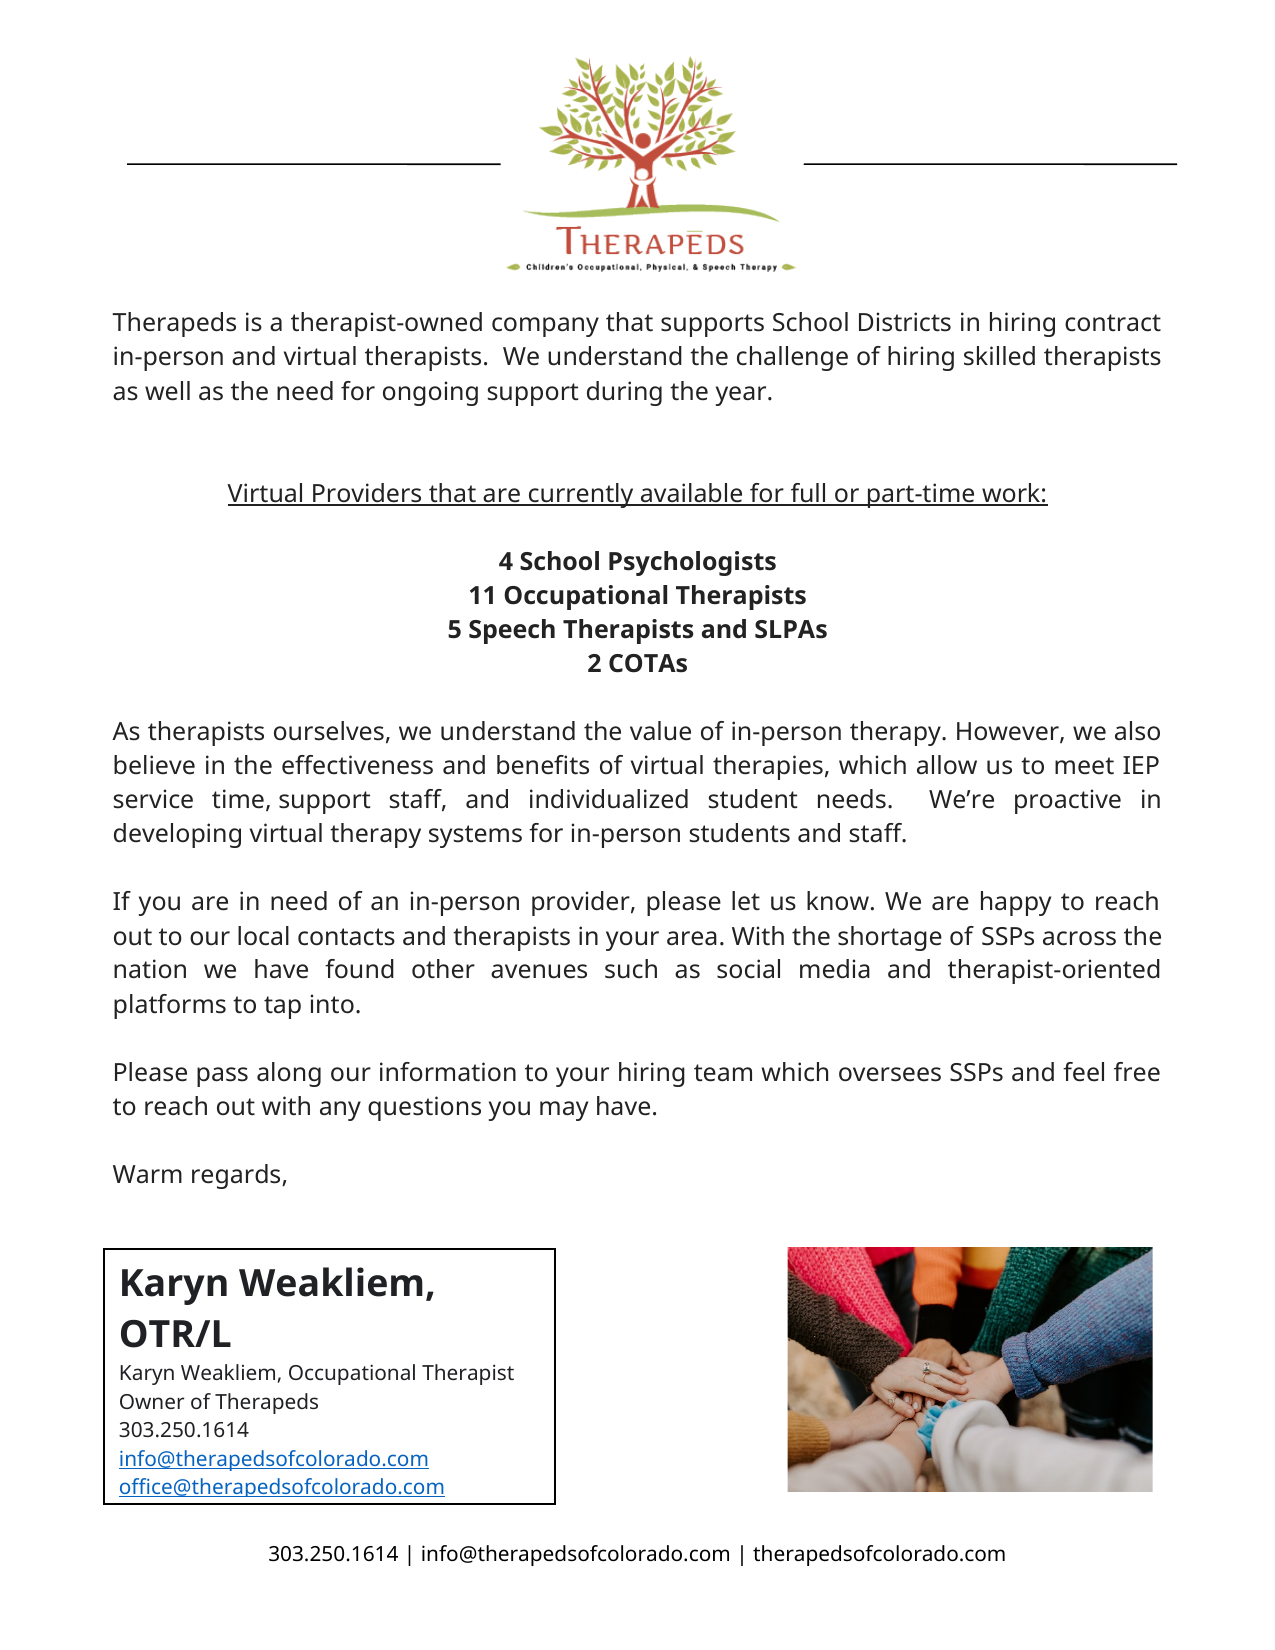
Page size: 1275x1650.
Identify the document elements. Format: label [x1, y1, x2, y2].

picture [506, 56, 797, 272]
picture [787, 1247, 1153, 1492]
